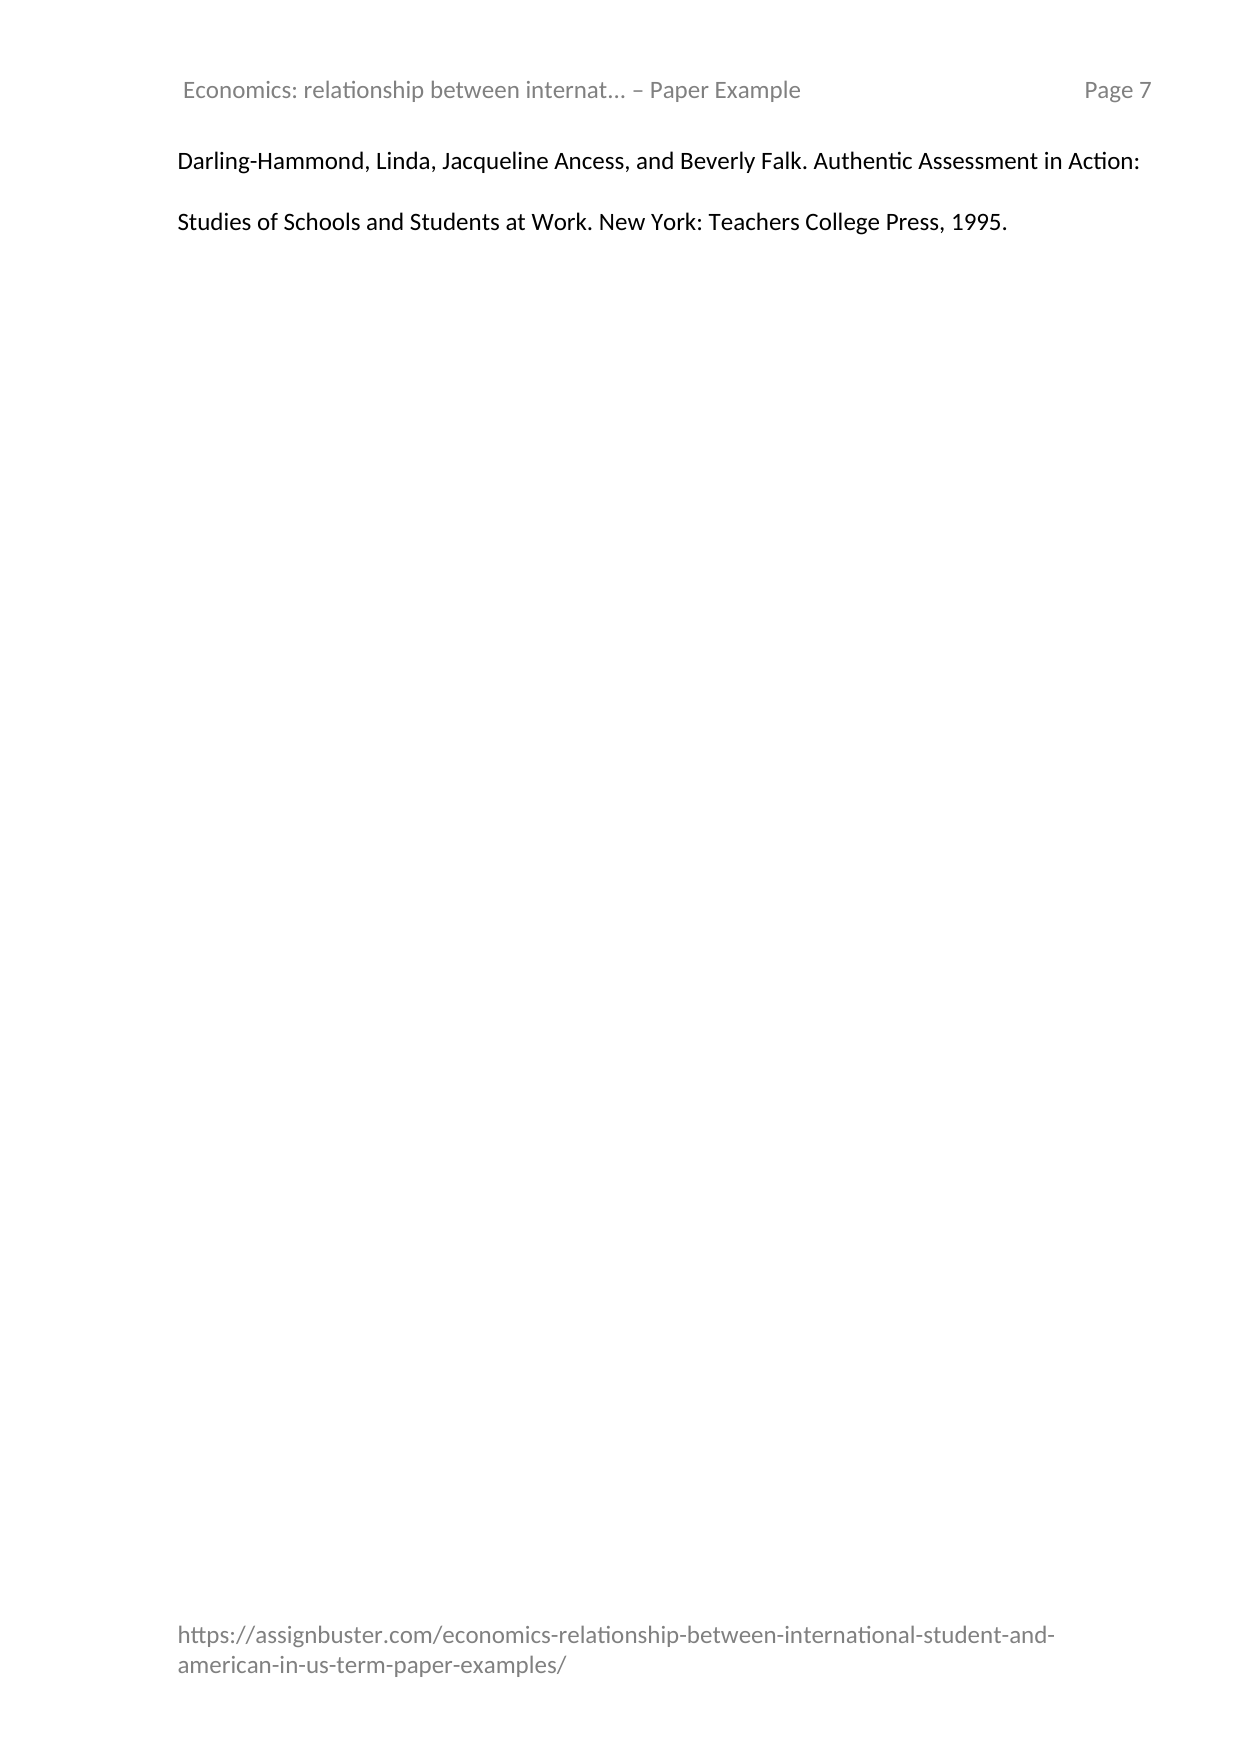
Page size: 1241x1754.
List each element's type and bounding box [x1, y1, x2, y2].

text [177, 145, 1152, 237]
